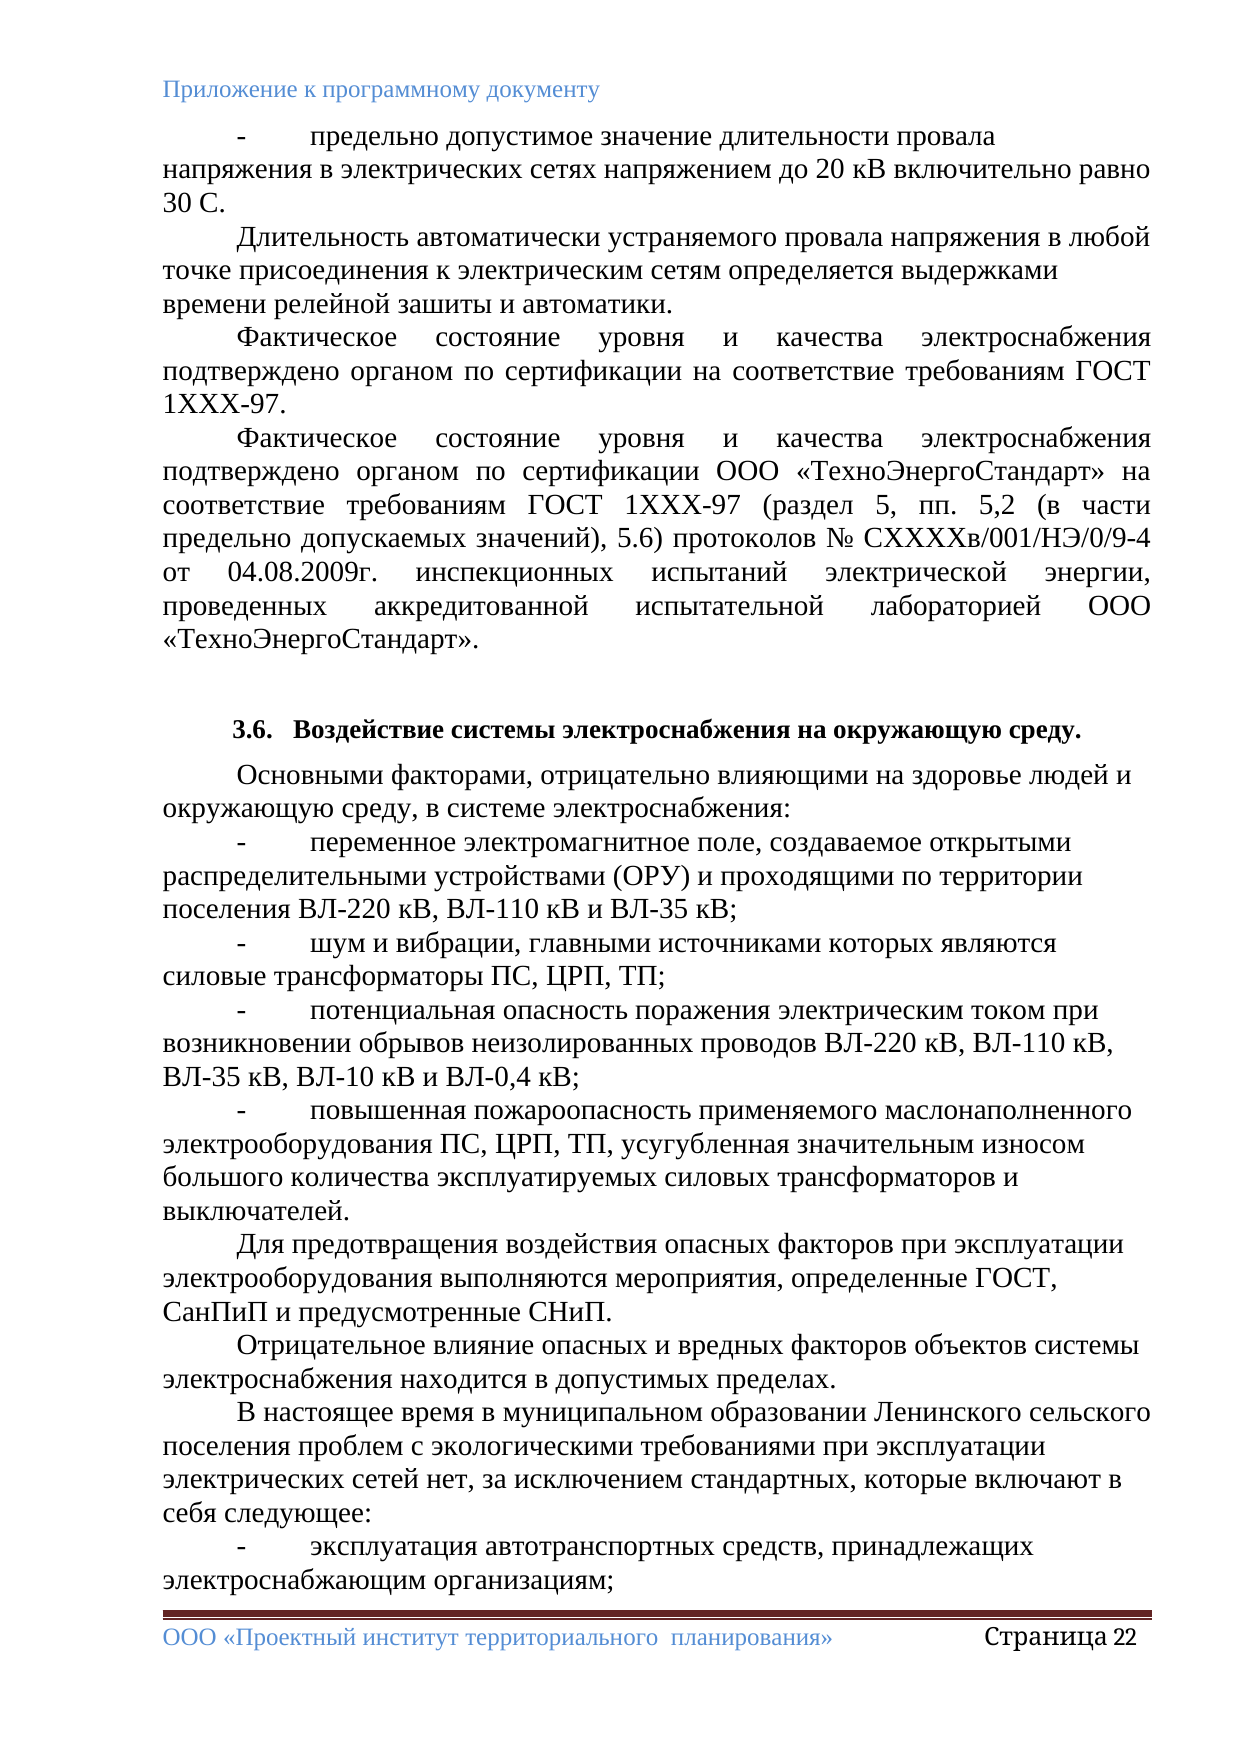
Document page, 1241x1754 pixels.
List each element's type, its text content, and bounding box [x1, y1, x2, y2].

text Фактическое состояние уровня и качества электроснабжения подтверждено органом по сертификации ООО «ТехноЭнергоСтандарт» на соответствие требованиям ГОСТ 1ХХХ-97 (раздел 5, пп. 5,2 (в части предельно допускаемых значений), 5.6) протоколов № СХХХХв/001/НЭ/0/9-4 от 04.08.2009г. инспекционных испытаний электрической энергии, проведенных аккредитованной испытательной лабораторией ООО «ТехноЭнергоСтандарт». [162, 420, 1152, 655]
text - повышенная пожароопасность применяемого маслонаполненного электрооборудования ПС, ЦРП, ТП, усугубленная значительным износом большого количества эксплуатируемых силовых трансформаторов и выключателей. [162, 1092, 1152, 1227]
text - шум и вибрации, главными источниками которых являются силовые трансформаторы ПС, ЦРП, ТП; [162, 925, 1152, 992]
text Фактическое состояние уровня и качества электроснабжения подтверждено органом по сертификации на соответствие требованиям ГОСТ 1ХХХ-97. [162, 319, 1152, 420]
text В настоящее время в муниципальном образовании Ленинского сельского поселения проблем с экологическими требованиями при эксплуатации электрических сетей нет, за исключением стандартных, которые включают в себя следующее: [162, 1394, 1152, 1528]
text Основными факторами, отрицательно влияющими на здоровье людей и окружающую среду, в системе электроснабжения: [162, 757, 1152, 824]
text Длительность автоматически устраняемого провала напряжения в любой точке присоединения к электрическим сетям определяется выдержками времени релейной зашиты и автоматики. [162, 219, 1152, 319]
text - предельно допустимое значение длительности провала напряжения в электрических сетях напряжением до 20 кВ включительно равно 30 С. [162, 118, 1152, 219]
text - переменное электромагнитное поле, создаваемое открытыми распределительными устройствами (ОРУ) и проходящими по территории поселения ВЛ-220 кВ, ВЛ-110 кВ и ВЛ-35 кВ; [162, 824, 1152, 925]
text Отрицательное влияние опасных и вредных факторов объектов системы электроснабжения находится в допустимых пределах. [162, 1327, 1152, 1394]
text - эксплуатация автотранспортных средств, принадлежащих электроснабжающим организациям; [162, 1528, 1152, 1596]
subtitle 3.6. Воздействие системы электроснабжения на окружающую среду. [162, 713, 1152, 744]
text Для предотвращения воздействия опасных факторов при эксплуатации электрооборудования выполняются мероприятия, определенные ГОСТ, СанПиП и предусмотренные СНиП. [162, 1227, 1152, 1327]
text - потенциальная опасность поражения электрическим током при возникновении обрывов неизолированных проводов ВЛ-220 кВ, ВЛ-110 кВ, ВЛ-35 кВ, ВЛ-10 кВ и ВЛ-0,4 кВ; [162, 992, 1152, 1092]
